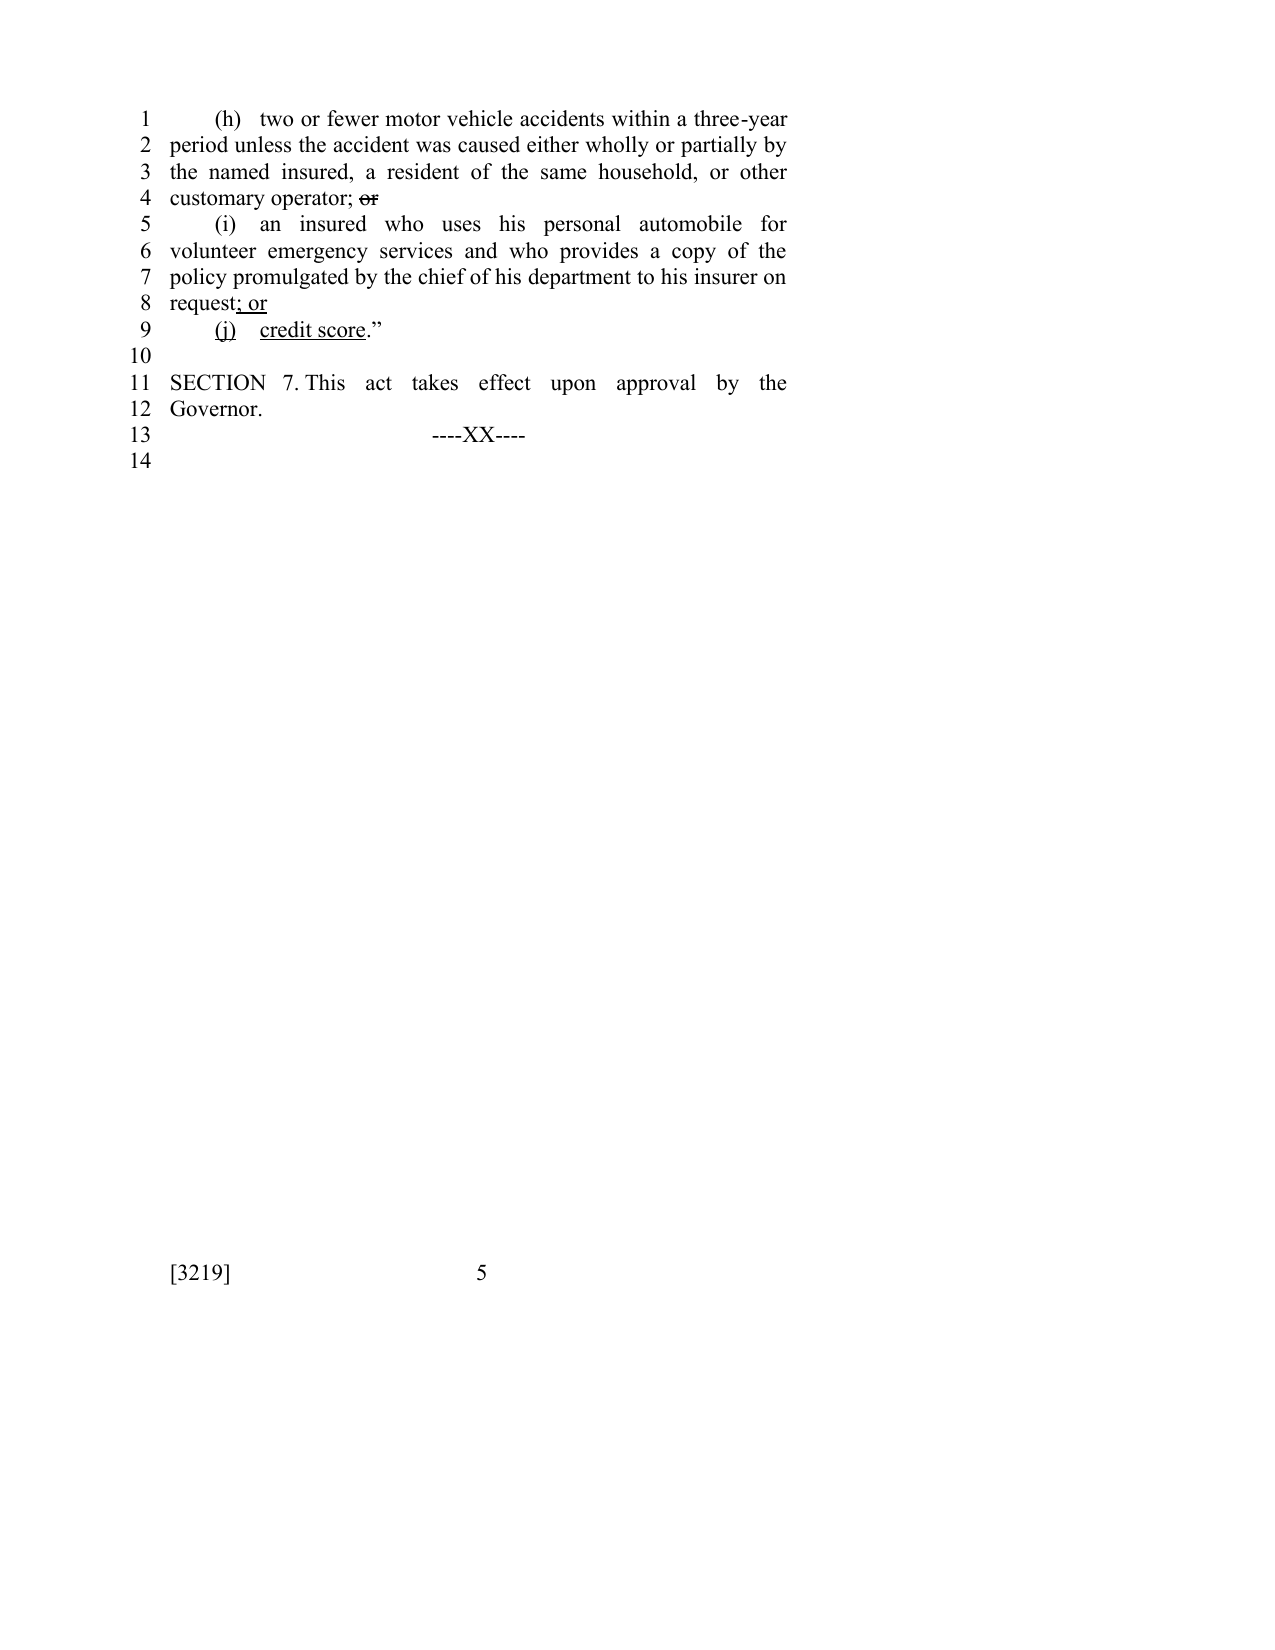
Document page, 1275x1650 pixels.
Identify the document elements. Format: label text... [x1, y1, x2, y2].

text ----XX---- [169, 421, 787, 448]
text SECTION 7. This act takes effect upon approval by the Governor. [169, 368, 787, 421]
text (j) credit score.” [169, 316, 787, 342]
text (h) two or fewer motor vehicle accidents within a three-year period unless the accident was caused either wholly or partially by the named insured, a resident of the same household, or other customary operator; or [169, 105, 787, 210]
text (i) an insured who uses his personal automobile for volunteer emergency services and who provides a copy of the policy promulgated by the chief of his department to his insurer on request; or [169, 210, 787, 316]
